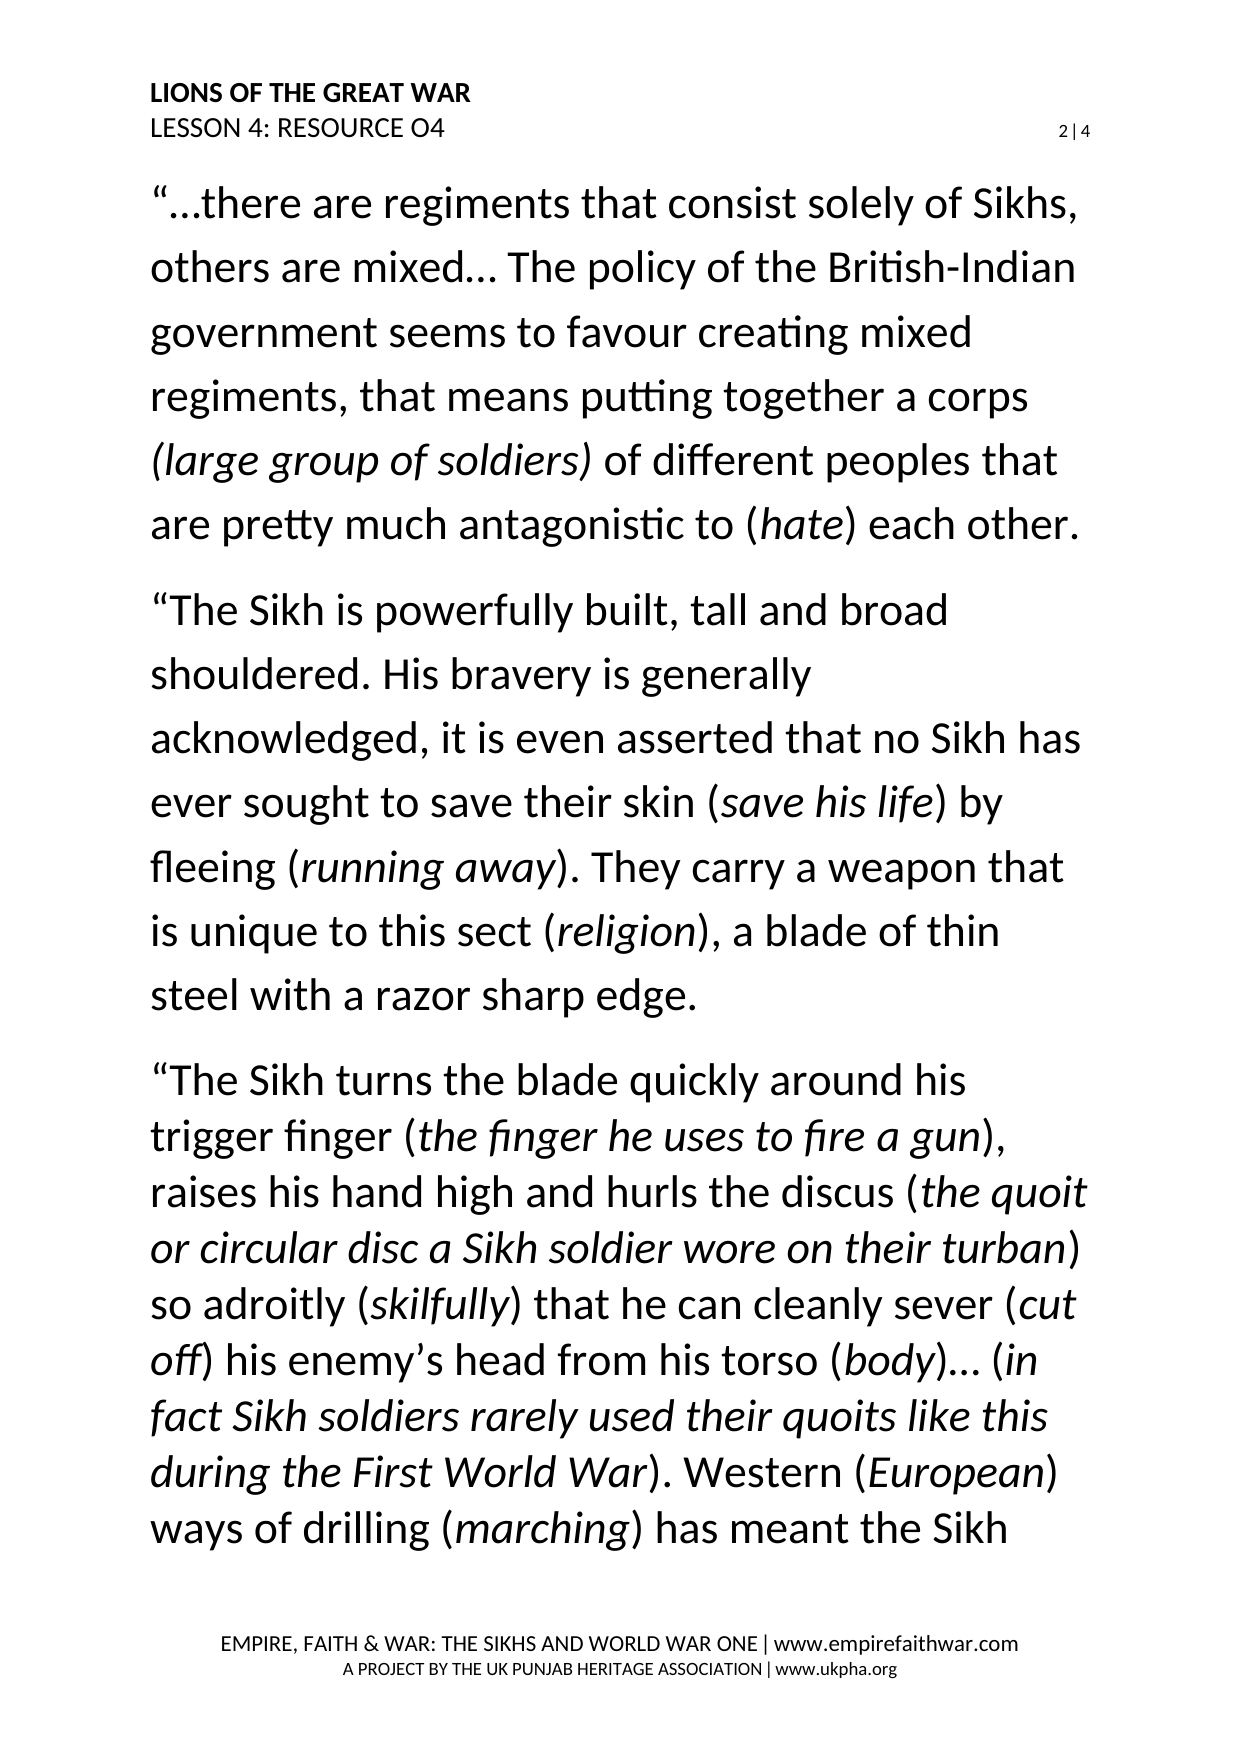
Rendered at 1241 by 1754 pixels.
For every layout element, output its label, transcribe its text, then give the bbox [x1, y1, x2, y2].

text “The Sikh is powerfully built, tall and broad shouldered. His bravery is generally acknowledged, it is even asserted that no Sikh has ever sought to save their skin (save his life) by fleeing (running away). They carry a weapon that is unique to this sect (religion), a blade of thin steel with a razor sharp edge. [150, 580, 1090, 1022]
text “…there are regiments that consist solely of Sikhs, others are mixed… The policy of the British-Indian government seems to favour creating mixed regiments, that means putting together a corps (large group of soldiers) of different peoples that are pretty much antagonistic to (hate) each other. [150, 174, 1090, 551]
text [150, 1051, 1090, 1554]
